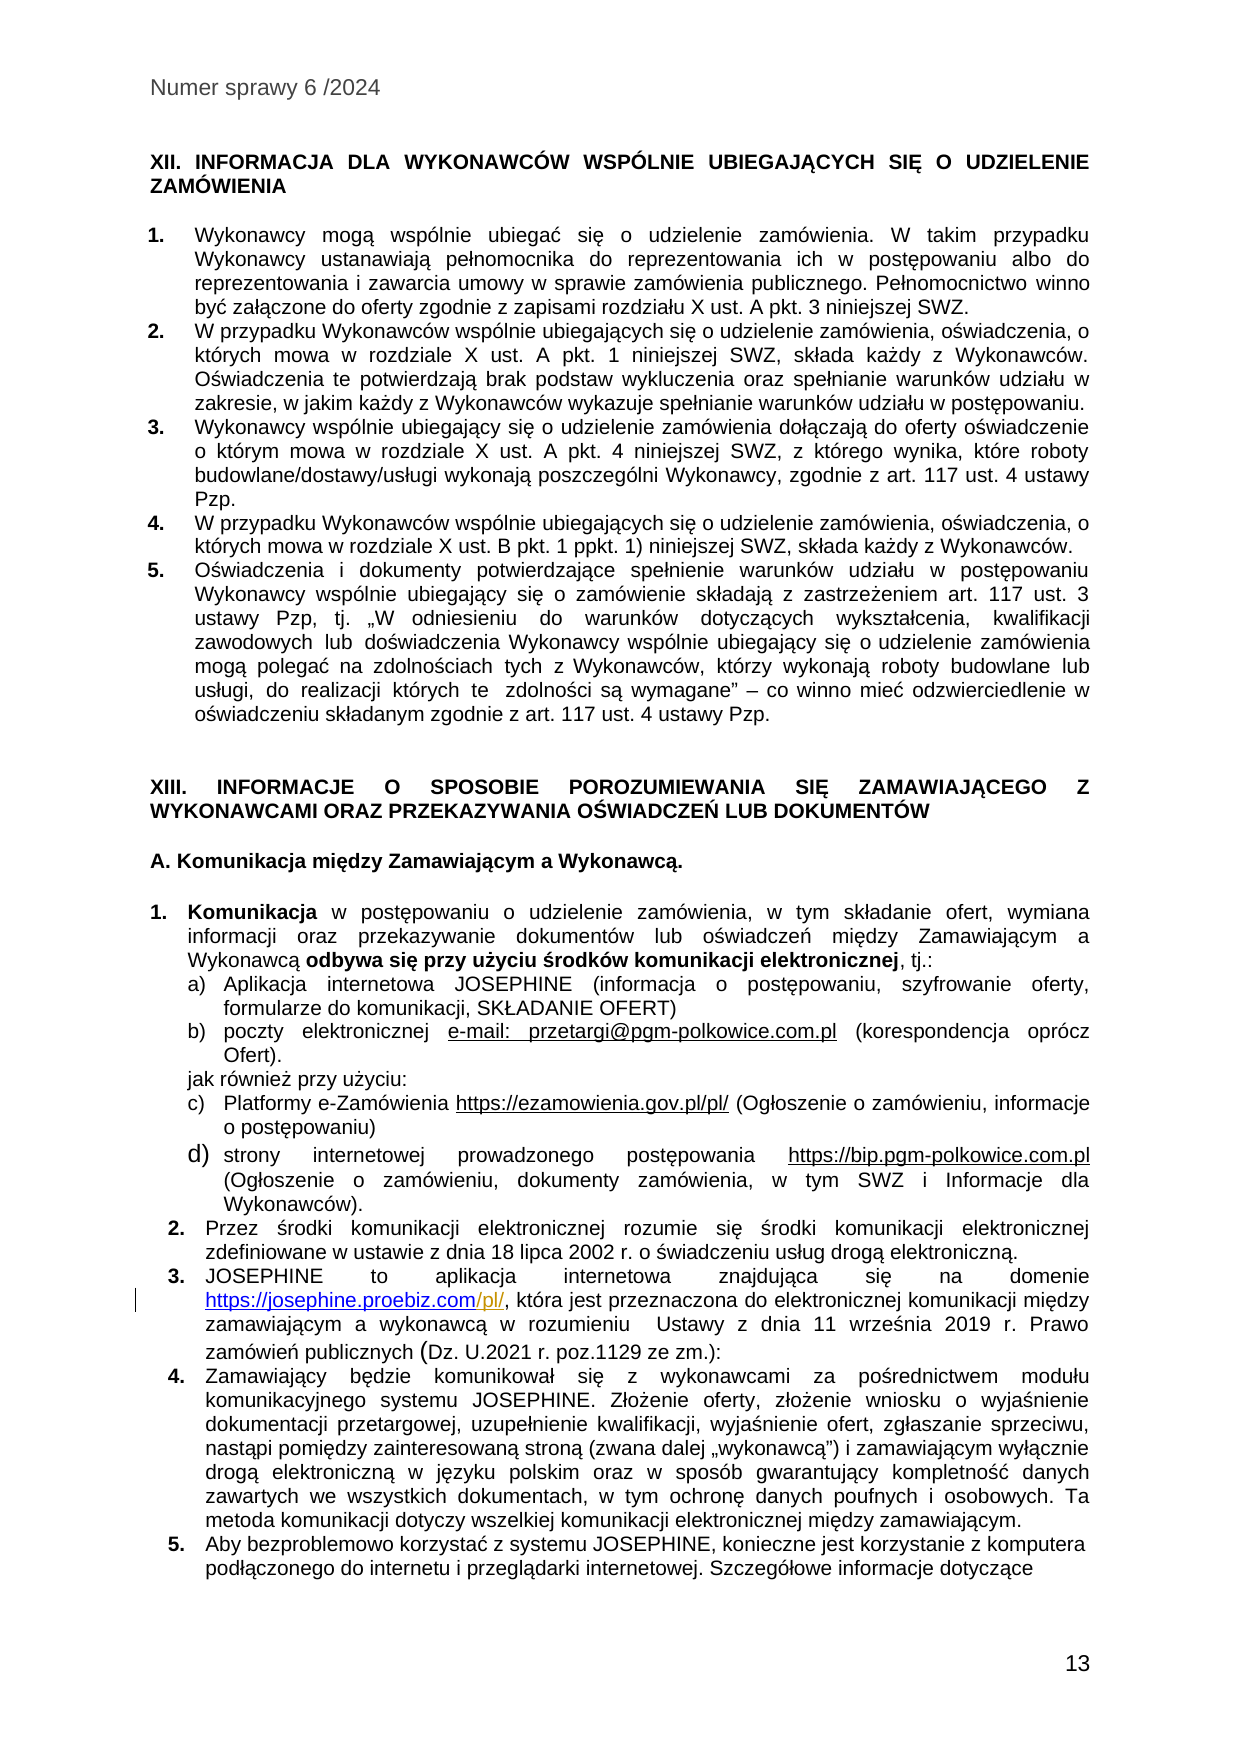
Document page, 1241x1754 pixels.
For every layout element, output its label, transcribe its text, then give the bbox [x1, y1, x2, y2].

list poczty elektronicznej e-mail: przetargi@pgm-polkowice.com.pl (korespondencja oprócz Ofert). [187, 1019, 1090, 1067]
list joSEPHINE to aplikacja internetowa znajdująca się na domenie https://josephine.proebiz.com, która jest przeznaczona do elektronicznej komunikacji między zamawiającym a wykonawcą w rozumieniu Ustawy z dnia 11 września 2019 r. Prawo zamówień publicznych (Dz. U.2021 r. poz.1129 ze zm.): [168, 1264, 1090, 1364]
text jak również przy użyciu: [187, 1067, 1090, 1091]
list W przypadku Wykonawców wspólnie ubiegających się o udzielenie zamówienia, oświadczenia, o których mowa w rozdziale X ust. B pkt. 1 ppkt. 1) niniejszej SWZ, składa każdy z Wykonawców. [147, 510, 1090, 558]
list Oświadczenia i dokumenty potwierdzające spełnienie warunków udziału w postępowaniu Wykonawcy wspólnie ubiegający się o zamówienie składają z zastrzeżeniem art. 117 ust. 3 ustawy Pzp, tj. „W odniesieniu do warunków dotyczących wykształcenia, kwalifikacji zawodowych lub doświadczenia Wykonawcy wspólnie ubiegający się o udzielenie zamówienia mogą polegać na zdolnościach tych z Wykonawców, którzy wykonają roboty budowlane lub usługi, do realizacji których te zdolności są wymagane” – co winno mieć odzwierciedlenie w oświadczeniu składanym zgodnie z art. 117 ust. 4 ustawy Pzp. [147, 558, 1090, 726]
list Aplikacja internetowa JOSEPHINE (informacja o postępowaniu, szyfrowanie oferty, formularze do komunikacji, SKŁADANIE OFERT) [187, 971, 1090, 1019]
subtitle XIII. INFORMACJE O SPOSOBIE POROZUMIEWANIA SIĘ ZAMAWIAJĄCEGO Z WYKONAWCAMI ORAZ PRZEKAZYWANIA OŚWIADCZEŃ LUB DOKUMENTÓW [150, 775, 1090, 823]
list Przez środki komunikacji elektronicznej rozumie się środki komunikacji elektronicznej zdefiniowane w ustawie z dnia 18 lipca 2002 r. o świadczeniu usług drogą elektroniczną. [168, 1216, 1090, 1264]
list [168, 1532, 1090, 1580]
list Wykonawcy mogą wspólnie ubiegać się o udzielenie zamówienia. W takim przypadku Wykonawcy ustanawiają pełnomocnika do reprezentowania ich w postępowaniu albo do reprezentowania i zawarcia umowy w sprawie zamówienia publicznego. Pełnomocnictwo winno być załączone do oferty zgodnie z zapisami rozdziału X ust. A pkt. 3 niniejszej SWZ. [147, 223, 1090, 319]
list Platformy e-Zamówienia https://ezamowienia.gov.pl/pl/ (Ogłoszenie o zamówieniu, informacje o postępowaniu) [187, 1091, 1090, 1139]
list W przypadku Wykonawców wspólnie ubiegających się o udzielenie zamówienia, oświadczenia, o których mowa w rozdziale X ust. A pkt. 1 niniejszej SWZ, składa każdy z Wykonawców. Oświadczenia te potwierdzają brak podstaw wykluczenia oraz spełnianie warunków udziału w zakresie, w jakim każdy z Wykonawców wykazuje spełnianie warunków udziału w postępowaniu. [147, 319, 1090, 414]
subtitle XII. INFORMACJA DLA WYKONAWCÓW WSPÓLNIE UBIEGAJĄCYCH SIĘ O UDZIELENIE ZAMÓWIENIA [150, 150, 1090, 198]
list Zamawiający będzie komunikował się z wykonawcami za pośrednictwem modułu komunikacyjnego systemu JOSEPHINE. Złożenie oferty, złożenie wniosku o wyjaśnienie dokumentacji przetargowej, uzupełnienie kwalifikacji, wyjaśnienie ofert, zgłaszanie sprzeciwu, nastąpi pomiędzy zainteresowaną stroną (zwana dalej „wykonawcą”) i zamawiającym wyłącznie drogą elektroniczną w języku polskim oraz w sposób gwarantujący kompletność danych zawartych we wszystkich dokumentach, w tym ochronę danych poufnych i osobowych. Ta metoda komunikacji dotyczy wszelkiej komunikacji elektronicznej między zamawiającym. [168, 1364, 1090, 1532]
list strony internetowej prowadzonego postępowania https://bip.pgm-polkowice.com.pl (Ogłoszenie o zamówieniu, dokumenty zamówienia, w tym SWZ i Informacje dla Wykonawców). [187, 1139, 1090, 1216]
list Komunikacja w postępowaniu o udzielenie zamówienia, w tym składanie ofert, wymiana informacji oraz przekazywanie dokumentów lub oświadczeń między Zamawiającym a Wykonawcą odbywa się przy użyciu środków komunikacji elektronicznej, tj.: [150, 899, 1090, 971]
text A. Komunikacja między Zamawiającym a Wykonawcą. [150, 849, 1090, 873]
list Wykonawcy wspólnie ubiegający się o udzielenie zamówienia dołączają do oferty oświadczenie o którym mowa w rozdziale X ust. A pkt. 4 niniejszej SWZ, z którego wynika, które roboty budowlane/dostawy/usługi wykonają poszczególni Wykonawcy, zgodnie z art. 117 ust. 4 ustawy Pzp. [147, 414, 1090, 510]
